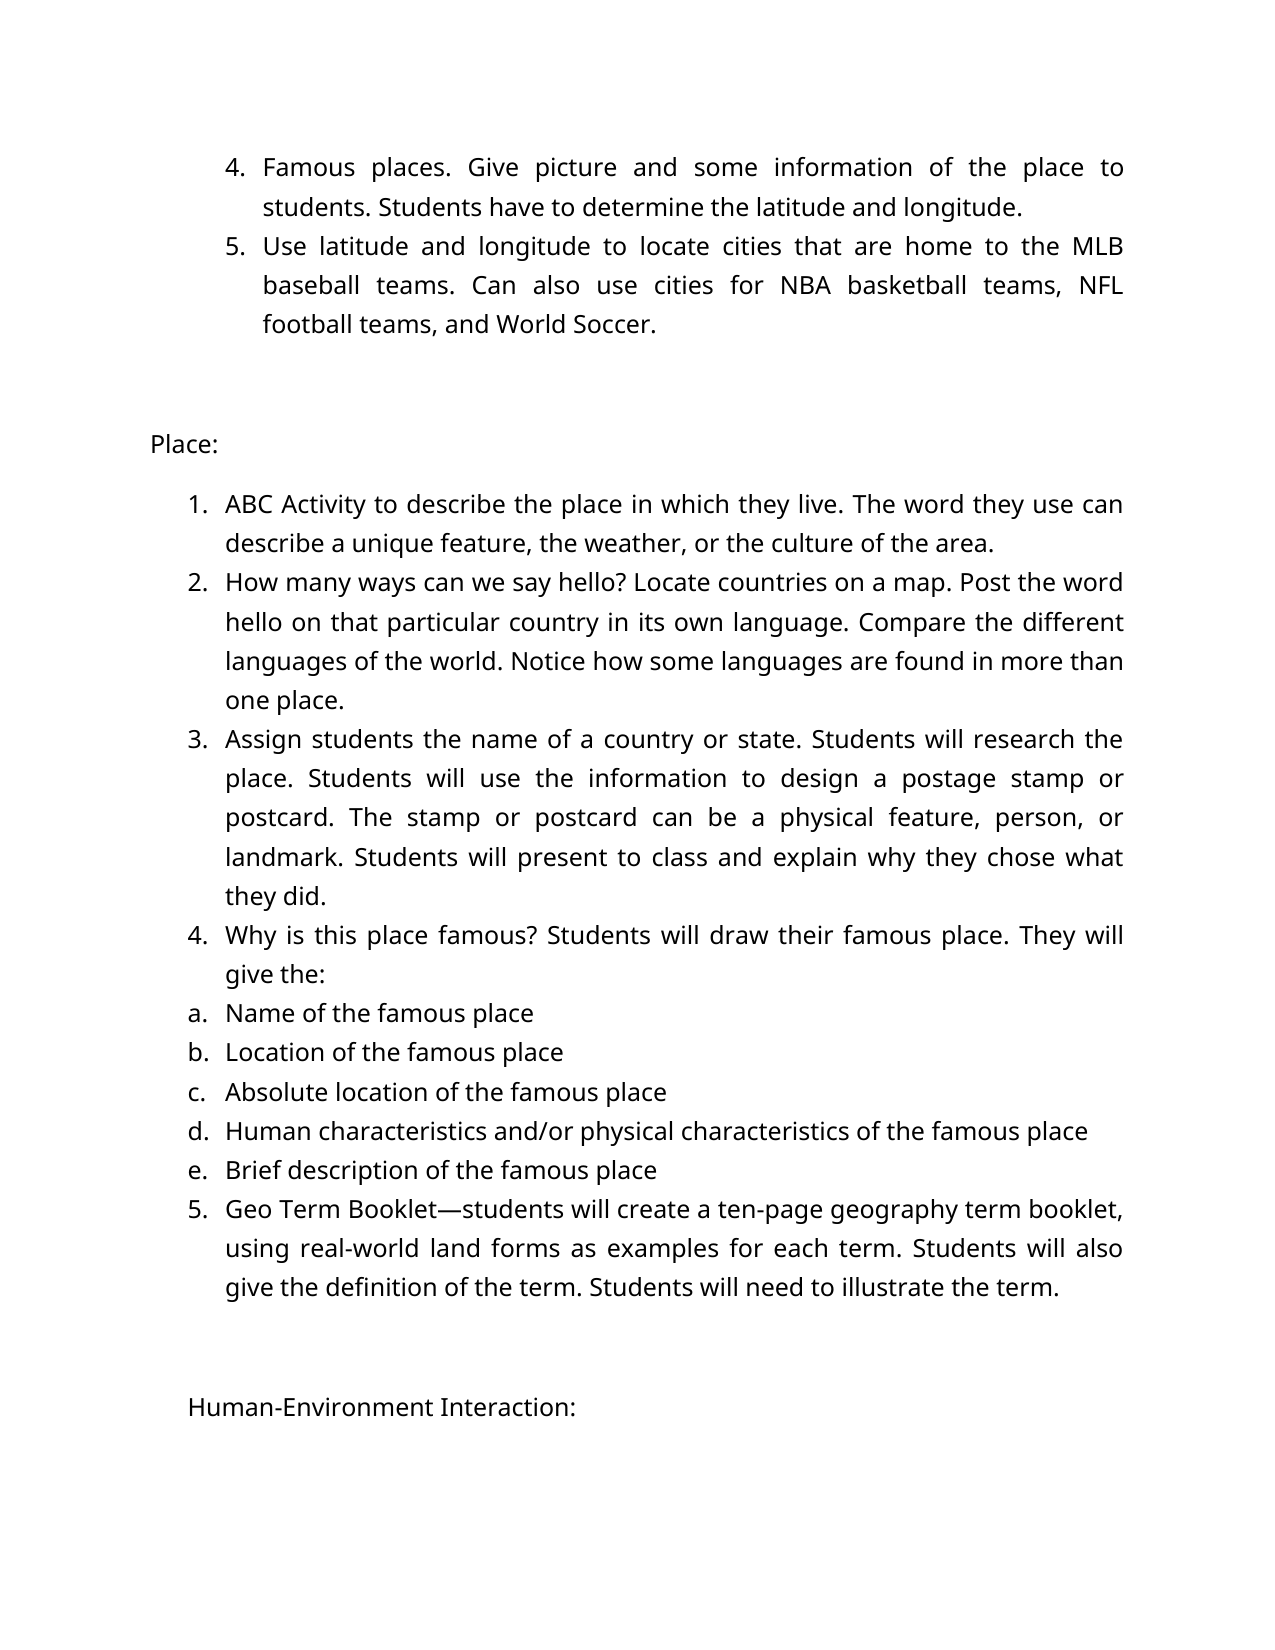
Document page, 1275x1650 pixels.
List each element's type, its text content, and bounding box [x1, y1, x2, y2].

list How many ways can we say hello? Locate countries on a map. Post the word hello on that particular country in its own language. Compare the different languages of the world. Notice how some languages are found in more than one place. [187, 565, 1125, 717]
list Location of the famous place [187, 1035, 1125, 1069]
list Why is this place famous? Students will draw their famous place. They will give the: [187, 917, 1125, 991]
list Assign students the name of a country or state. Students will research the place. Students will use the information to design a postage stamp or postcard. The stamp or postcard can be a physical feature, person, or landmark. Students will present to class and explain why they chose what they did. [187, 722, 1125, 912]
list Famous places. Give picture and some information of the place to students. Students have to determine the latitude and longitude. [225, 150, 1125, 223]
list Geo Term Booklet—students will create a ten-page geography term booklet, using real-world land forms as examples for each term. Students will also give the definition of the term. Students will need to illustrate the term. [187, 1192, 1125, 1304]
list Absolute location of the famous place [187, 1074, 1125, 1108]
list Brief description of the famous place [187, 1152, 1125, 1187]
text Place: [150, 427, 1125, 461]
text Human-Environment Interaction: [187, 1390, 1125, 1424]
list ABC Activity to describe the place in which they live. The word they use can describe a unique feature, the weather, or the culture of the area. [187, 487, 1125, 560]
list Use latitude and longitude to locate cities that are home to the MLB baseball teams. Can also use cities for NBA basketball teams, NFL football teams, and World Soccer. [225, 228, 1125, 341]
list Name of the famous place [187, 996, 1125, 1030]
list Human characteristics and/or physical characteristics of the famous place [187, 1113, 1125, 1147]
